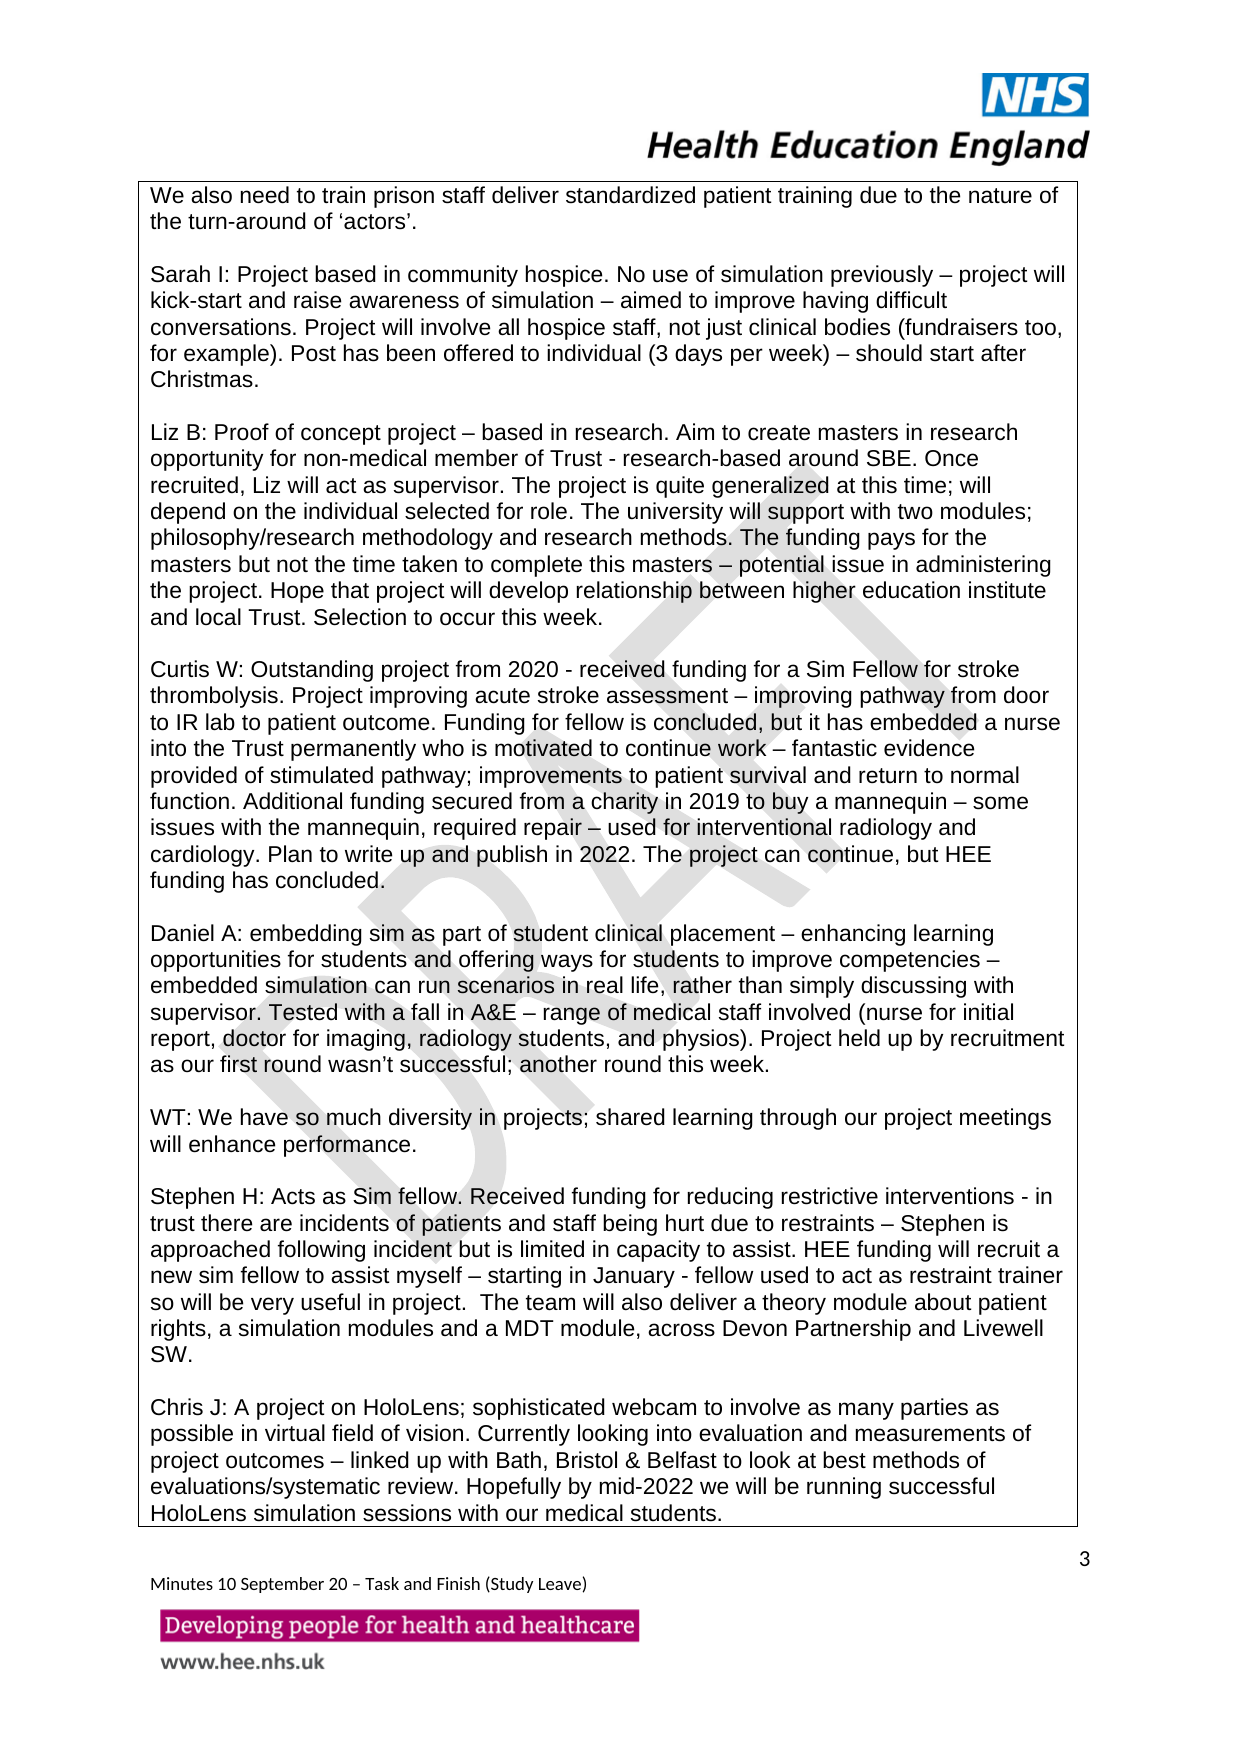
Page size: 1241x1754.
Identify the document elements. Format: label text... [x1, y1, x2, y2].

picture [150, 1595, 648, 1681]
picture [633, 73, 1091, 181]
